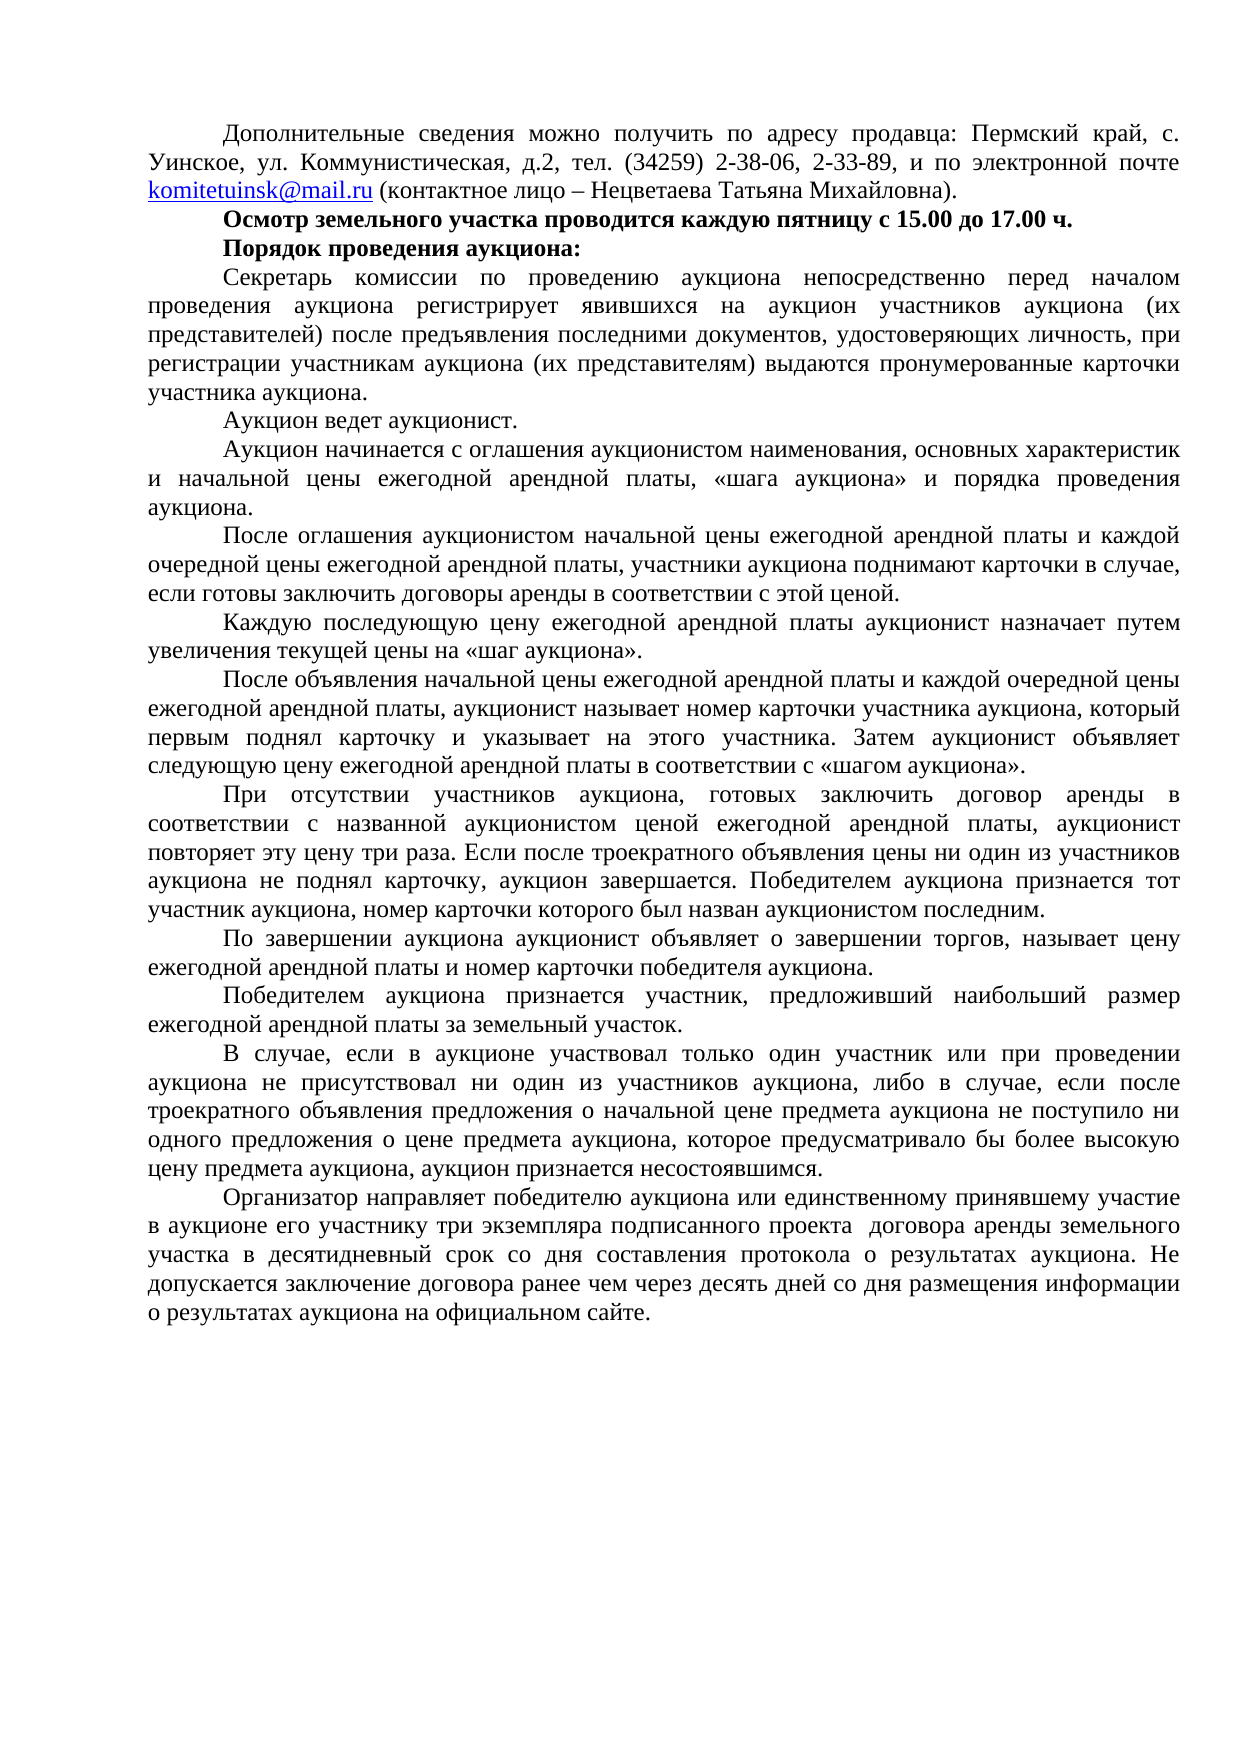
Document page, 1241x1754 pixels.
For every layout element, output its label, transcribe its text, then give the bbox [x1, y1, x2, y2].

text Секретарь комиссии по проведению аукциона непосредственно перед началом проведения аукциона регистрирует явившихся на аукцион участников аукциона (их представителей) после предъявления последними документов, удостоверяющих личность, при регистрации участникам аукциона (их представителям) выдаются пронумерованные карточки участника аукциона. [148, 262, 1181, 406]
text Осмотр земельного участка проводится каждую пятницу с 15.00 до 17.00 ч. [148, 204, 1181, 233]
text В случае, если в аукционе участвовал только один участник или при проведении аукциона не присутствовал ни один из участников аукциона, либо в случае, если после троекратного объявления предложения о начальной цене предмета аукциона не поступило ни одного предложения о цене предмета аукциона, которое предусматривало бы более высокую цену предмета аукциона, аукцион признается несостоявшимся. [148, 1038, 1181, 1182]
text При отсутствии участников аукциона, готовых заключить договор аренды в соответствии с названной аукционистом ценой ежегодной арендной платы, аукционист повторяет эту цену три раза. Если после троекратного объявления цены ни один из участников аукциона не поднял карточку, аукцион завершается. Победителем аукциона признается тот участник аукциона, номер карточки которого был назван аукционистом последним. [148, 779, 1181, 923]
text После оглашения аукционистом начальной цены ежегодной арендной платы и каждой очередной цены ежегодной арендной платы, участники аукциона поднимают карточки в случае, если готовы заключить договоры аренды в соответствии с этой ценой. [148, 521, 1181, 607]
text Аукцион начинается с оглашения аукционистом наименования, основных характеристик и начальной цены ежегодной арендной платы, «шага аукциона» и порядка проведения аукциона. [148, 434, 1181, 521]
text Организатор направляет победителю аукциона или единственному принявшему участие в аукционе его участнику три экземпляра подписанного проекта договора аренды земельного участка в десятидневный срок со дня составления протокола о результатах аукциона. Не допускается заключение договора ранее чем через десять дней со дня размещения информации о результатах аукциона на официальном сайте. [148, 1182, 1181, 1326]
text По завершении аукциона аукционист объявляет о завершении торгов, называет цену ежегодной арендной платы и номер карточки победителя аукциона. [148, 923, 1181, 981]
text После объявления начальной цены ежегодной арендной платы и каждой очередной цены ежегодной арендной платы, аукционист называет номер карточки участника аукциона, который первым поднял карточку и указывает на этого участника. Затем аукционист объявляет следующую цену ежегодной арендной платы в соответствии с «шагом аукциона». [148, 664, 1181, 779]
text Порядок проведения аукциона: [148, 233, 1181, 262]
text Аукцион ведет аукционист. [148, 406, 1181, 434]
text Каждую последующую цену ежегодной арендной платы аукционист назначает путем увеличения текущей цены на «шаг аукциона». [148, 607, 1181, 664]
text Дополнительные сведения можно получить по адресу продавца: Пермский край, с. Уинское, ул. Коммунистическая, д.2, тел. (34259) 2-38-06, 2-33-89, и по электронной почте komitetuinsk@mail.ru (контактное лицо – Нецветаева Татьяна Михайловна). [148, 118, 1181, 204]
text Победителем аукциона признается участник, предложивший наибольший размер ежегодной арендной платы за земельный участок. [148, 981, 1181, 1038]
